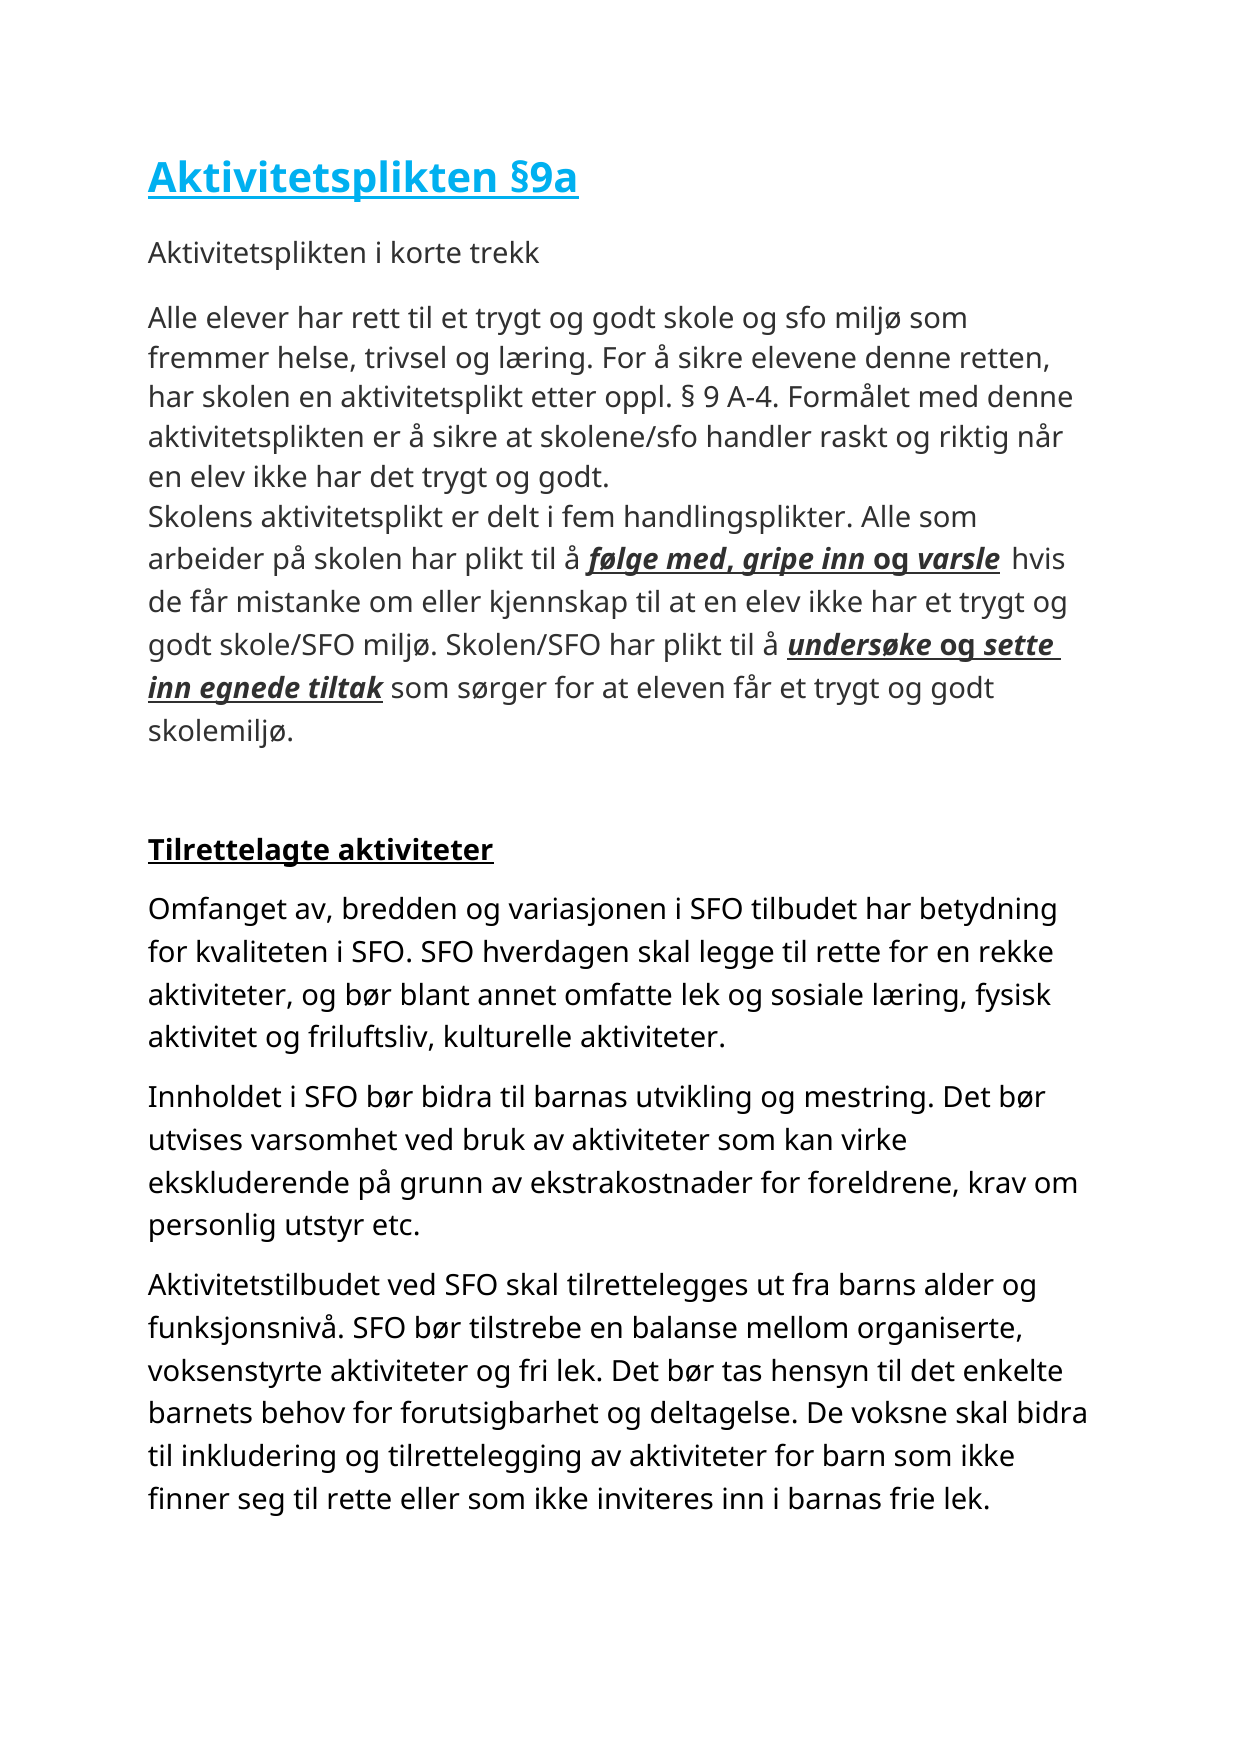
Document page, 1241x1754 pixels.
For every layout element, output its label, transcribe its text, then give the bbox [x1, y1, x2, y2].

text Aktivitetstilbudet ved SFO skal tilrettelegges ut fra barns alder og funksjonsnivå. SFO bør tilstrebe en balanse mellom organiserte, voksenstyrte aktiviteter og fri lek. Det bør tas hensyn til det enkelte barnets behov for forutsigbarhet og deltagelse. De voksne skal bidra til inkludering og tilrettelegging av aktiviteter for barn som ikke finner seg til rette eller som ikke inviteres inn i barnas frie lek. [148, 1264, 1093, 1518]
text Skolens aktivitetsplikt er delt i fem handlingsplikter. Alle som arbeider på skolen har plikt til å følge med, gripe inn og varsle hvis de får mistanke om eller kjennskap til at en elev ikke har et trygt og godt skole/SFO miljø. Skolen/SFO har plikt til å undersøke og sette inn egnede tiltak som sørger for at eleven får et trygt og godt skolemiljø. [148, 496, 1093, 749]
text Omfanget av, bredden og variasjonen i SFO tilbudet har betydning for kvaliteten i SFO. SFO hverdagen skal legge til rette for en rekke aktiviteter, og bør blant annet omfatte lek og sosiale læring, fysisk aktivitet og friluftsliv, kulturelle aktiviteter. [148, 888, 1093, 1056]
text Alle elever har rett til et trygt og godt skole og sfo miljø som fremmer helse, trivsel og læring. For å sikre elevene denne retten, har skolen en aktivitetsplikt etter oppl. § 9 A-4. Formålet med denne aktivitetsplikten er å sikre at skolene/sfo handler raskt og riktig når en elev ikke har det trygt og godt. [148, 297, 1093, 496]
text Aktivitetsplikten i korte trekk [148, 233, 1093, 272]
text Tilrettelagte aktiviteter [148, 829, 1093, 868]
text Innholdet i SFO bør bidra til barnas utvikling og mestring. Det bør utvises varsomhet ved bruk av aktiviteter som kan virke ekskluderende på grunn av ekstrakostnader for foreldrene, krav om personlig utstyr etc. [148, 1076, 1093, 1244]
text Aktivitetsplikten §9a [148, 148, 1093, 204]
